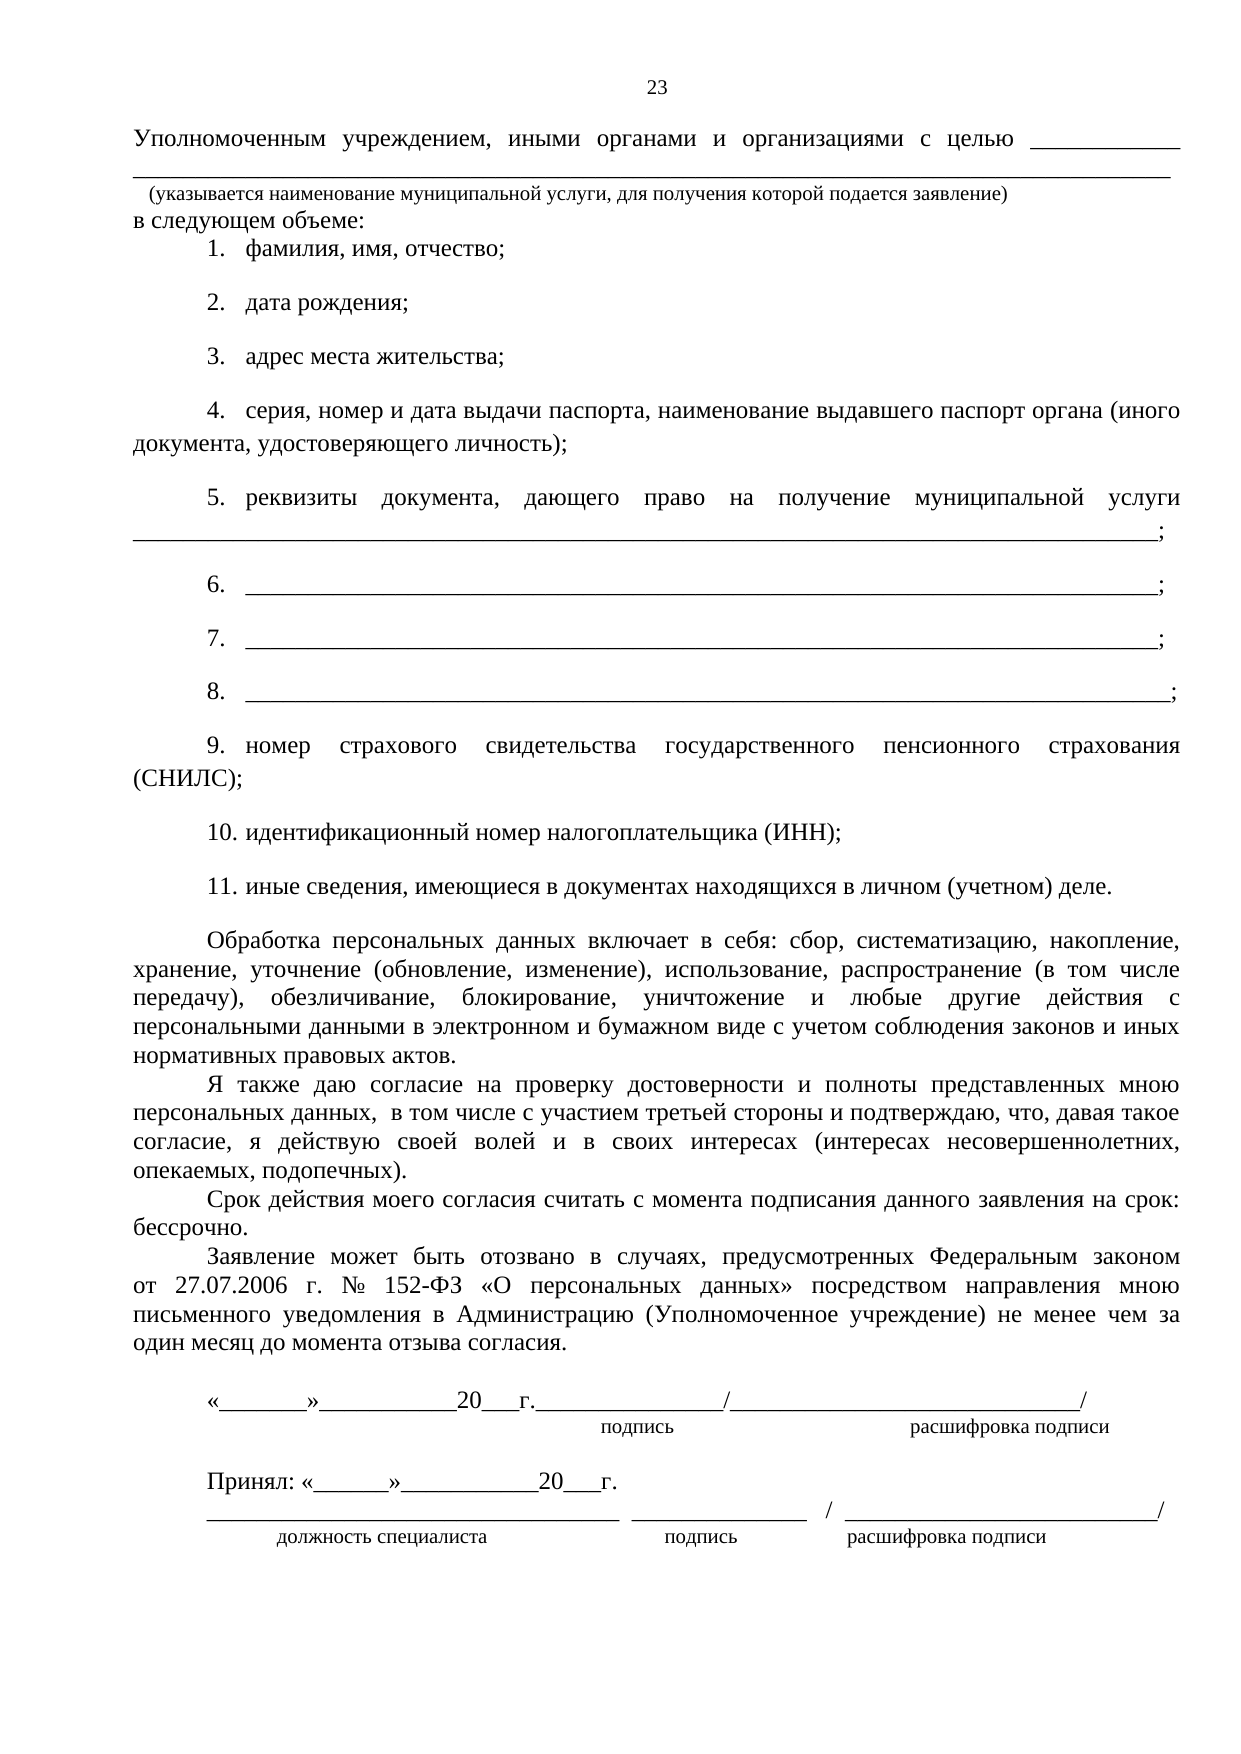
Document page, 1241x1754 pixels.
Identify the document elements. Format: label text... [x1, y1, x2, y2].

text Срок действия моего согласия считать с момента подписания данного заявления на срок: бессрочно. [133, 1184, 1181, 1241]
text _________________________________ ______________ / _________________________/ [133, 1495, 1181, 1524]
text (указывается наименование муниципальной услуги, для получения которой подается заявление) [133, 181, 1181, 205]
text Уполномоченным учреждением, иными органами и организациями с целью ____________ ___________________________________________________________________________________ [133, 123, 1181, 181]
list _________________________________________________________________________; [133, 623, 1181, 651]
list _________________________________________________________________________; [133, 569, 1181, 597]
list иные сведения, имеющиеся в документах находящихся в личном (учетном) деле. [133, 871, 1181, 900]
text Обработка персональных данных включает в себя: сбор, систематизацию, накопление, хранение, уточнение (обновление, изменение), использование, распространение (в том числе передачу), обезличивание, блокирование, уничтожение и любые другие действия с персональными данными в электронном и бумажном виде с учетом соблюдения законов и иных нормативных правовых актов. [133, 925, 1181, 1069]
list фамилия, имя, отчество; [133, 233, 1181, 262]
text должность специалиста подпись расшифровка подписи [133, 1524, 1181, 1548]
list дата рождения; [133, 287, 1181, 316]
text Принял: «______»___________20___г. [133, 1466, 1181, 1495]
text Я также даю согласие на проверку достоверности и полноты представленных мною персональных данных, в том числе с участием третьей стороны и подтверждаю, что, давая такое согласие, я действую своей волей и в своих интересах (интересах несовершеннолетних, опекаемых, подопечных). [133, 1069, 1181, 1184]
list __________________________________________________________________________; [133, 676, 1181, 705]
list идентификационный номер налогоплательщика (ИНН); [133, 817, 1181, 846]
text подпись расшифровка подписи [428, 1414, 1181, 1438]
text «_______»___________20___г._______________/____________________________/ [133, 1385, 1181, 1414]
list реквизиты документа, дающего право на получение муниципальной услуги __________________________________________________________________________________; [133, 482, 1181, 544]
list адрес места жительства; [133, 341, 1181, 370]
list серия, номер и дата выдачи паспорта, наименование выдавшего паспорт органа (иного документа, удостоверяющего личность); [133, 395, 1181, 457]
text Заявление может быть отозвано в случаях, предусмотренных Федеральным законом от 27.07.2006 г. № 152-ФЗ «О персональных данных» посредством направления мною письменного уведомления в Администрацию (Уполномоченное учреждение) не менее чем за один месяц до момента отзыва согласия. [133, 1241, 1181, 1356]
text в следующем объеме: [133, 205, 1181, 233]
list номер страхового свидетельства государственного пенсионного страхования (СНИЛС); [133, 730, 1181, 792]
